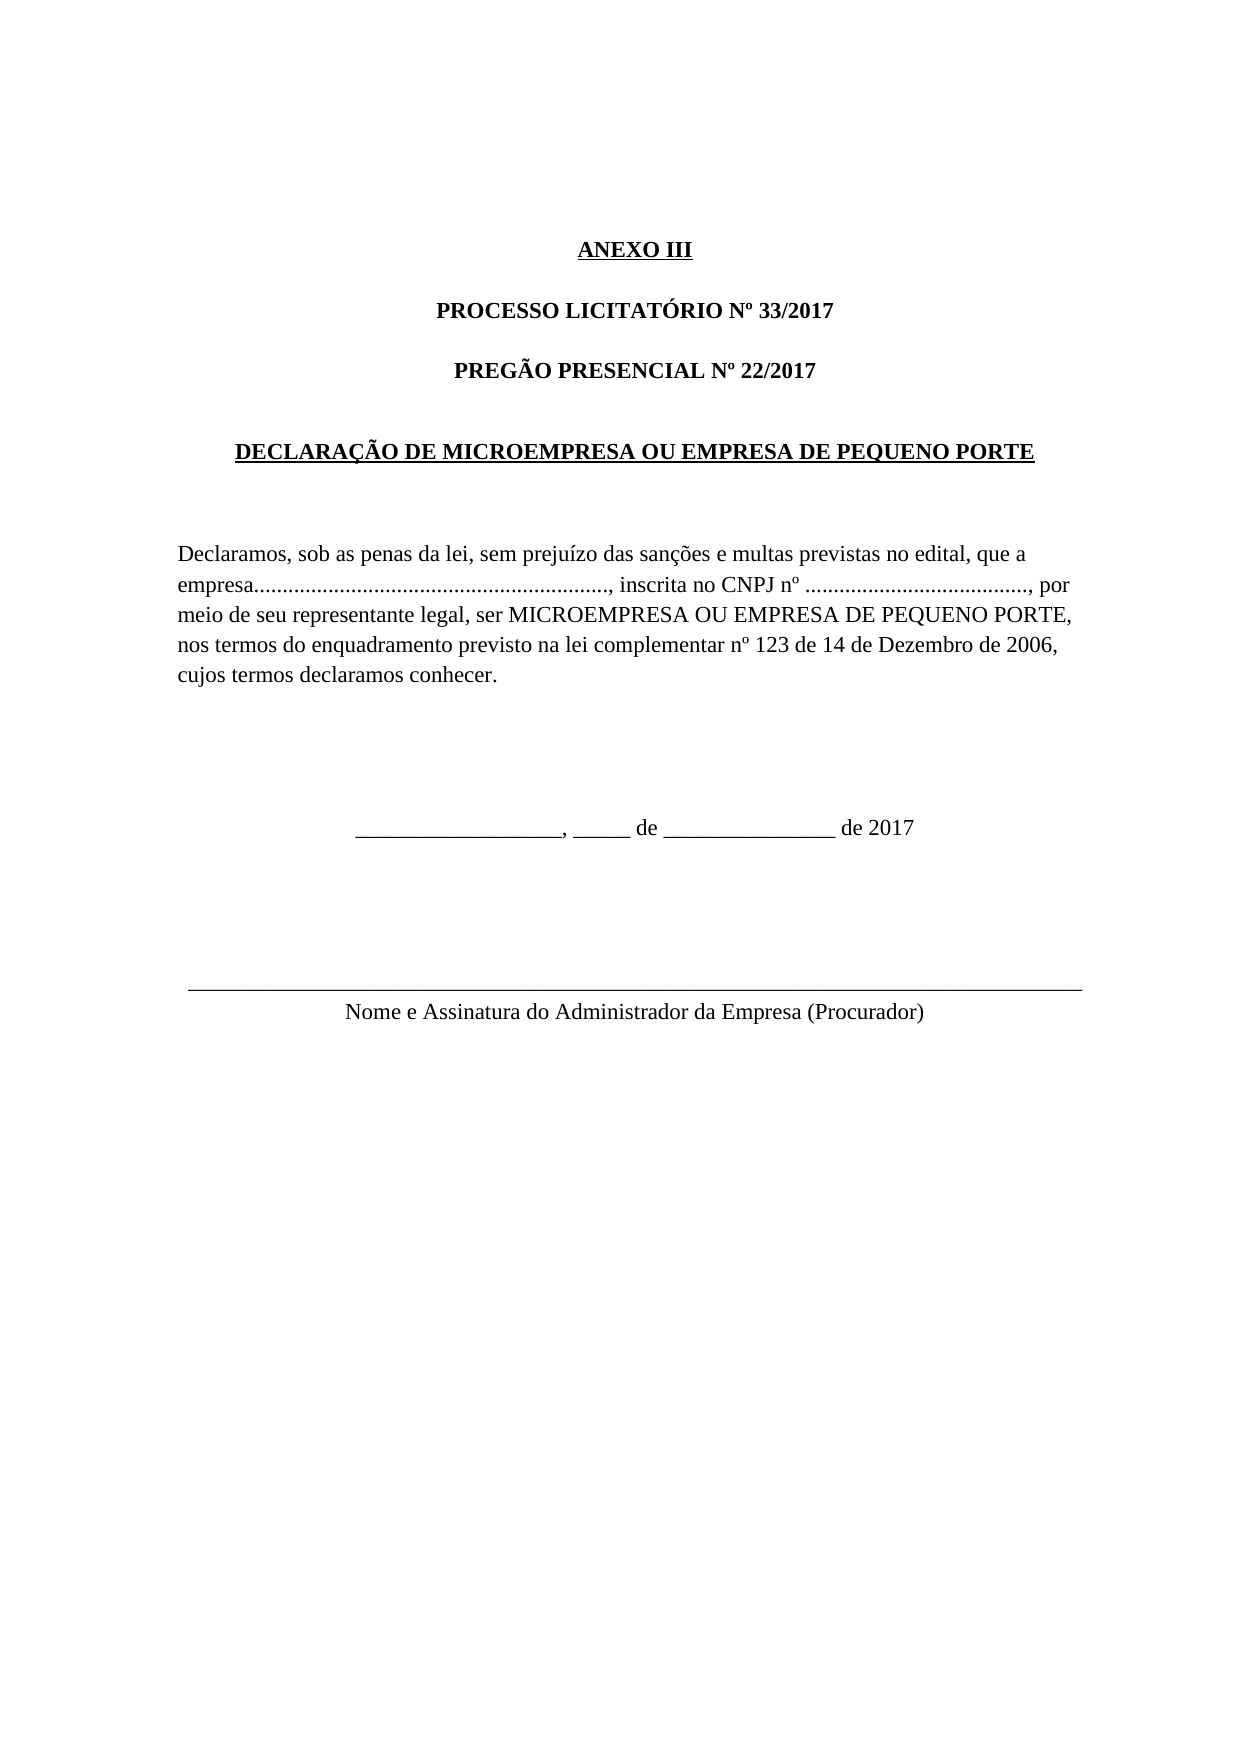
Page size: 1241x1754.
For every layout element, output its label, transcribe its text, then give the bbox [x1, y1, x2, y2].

subtitle PROCESSO LICITATÓRIO Nº 33/2017 [177, 297, 1092, 323]
text ANEXO III [177, 236, 1092, 263]
text ______________________________________________________________________________ [177, 968, 1092, 994]
text __________________, _____ de _______________ de 2017 [177, 814, 1092, 841]
text DECLARAÇÃO DE MICROEMPRESA OU EMPRESA DE PEQUENO PORTE [177, 438, 1092, 465]
text Declaramos, sob as penas da lei, sem prejuízo das sanções e multas previstas no edital, que a empresa.............................................................., inscrita no CNPJ nº ......................................., por meio de seu representante legal, ser MICROEMPRESA OU EMPRESA DE PEQUENO PORTE, nos termos do enquadramento previsto na lei complementar nº 123 de 14 de Dezembro de 2006, cujos termos declaramos conhecer. [177, 541, 1092, 688]
subtitle PREGÃO PRESENCIAL Nº 22/2017 [177, 357, 1092, 383]
text Nome e Assinatura do Administrador da Empresa (Procurador) [177, 998, 1092, 1024]
